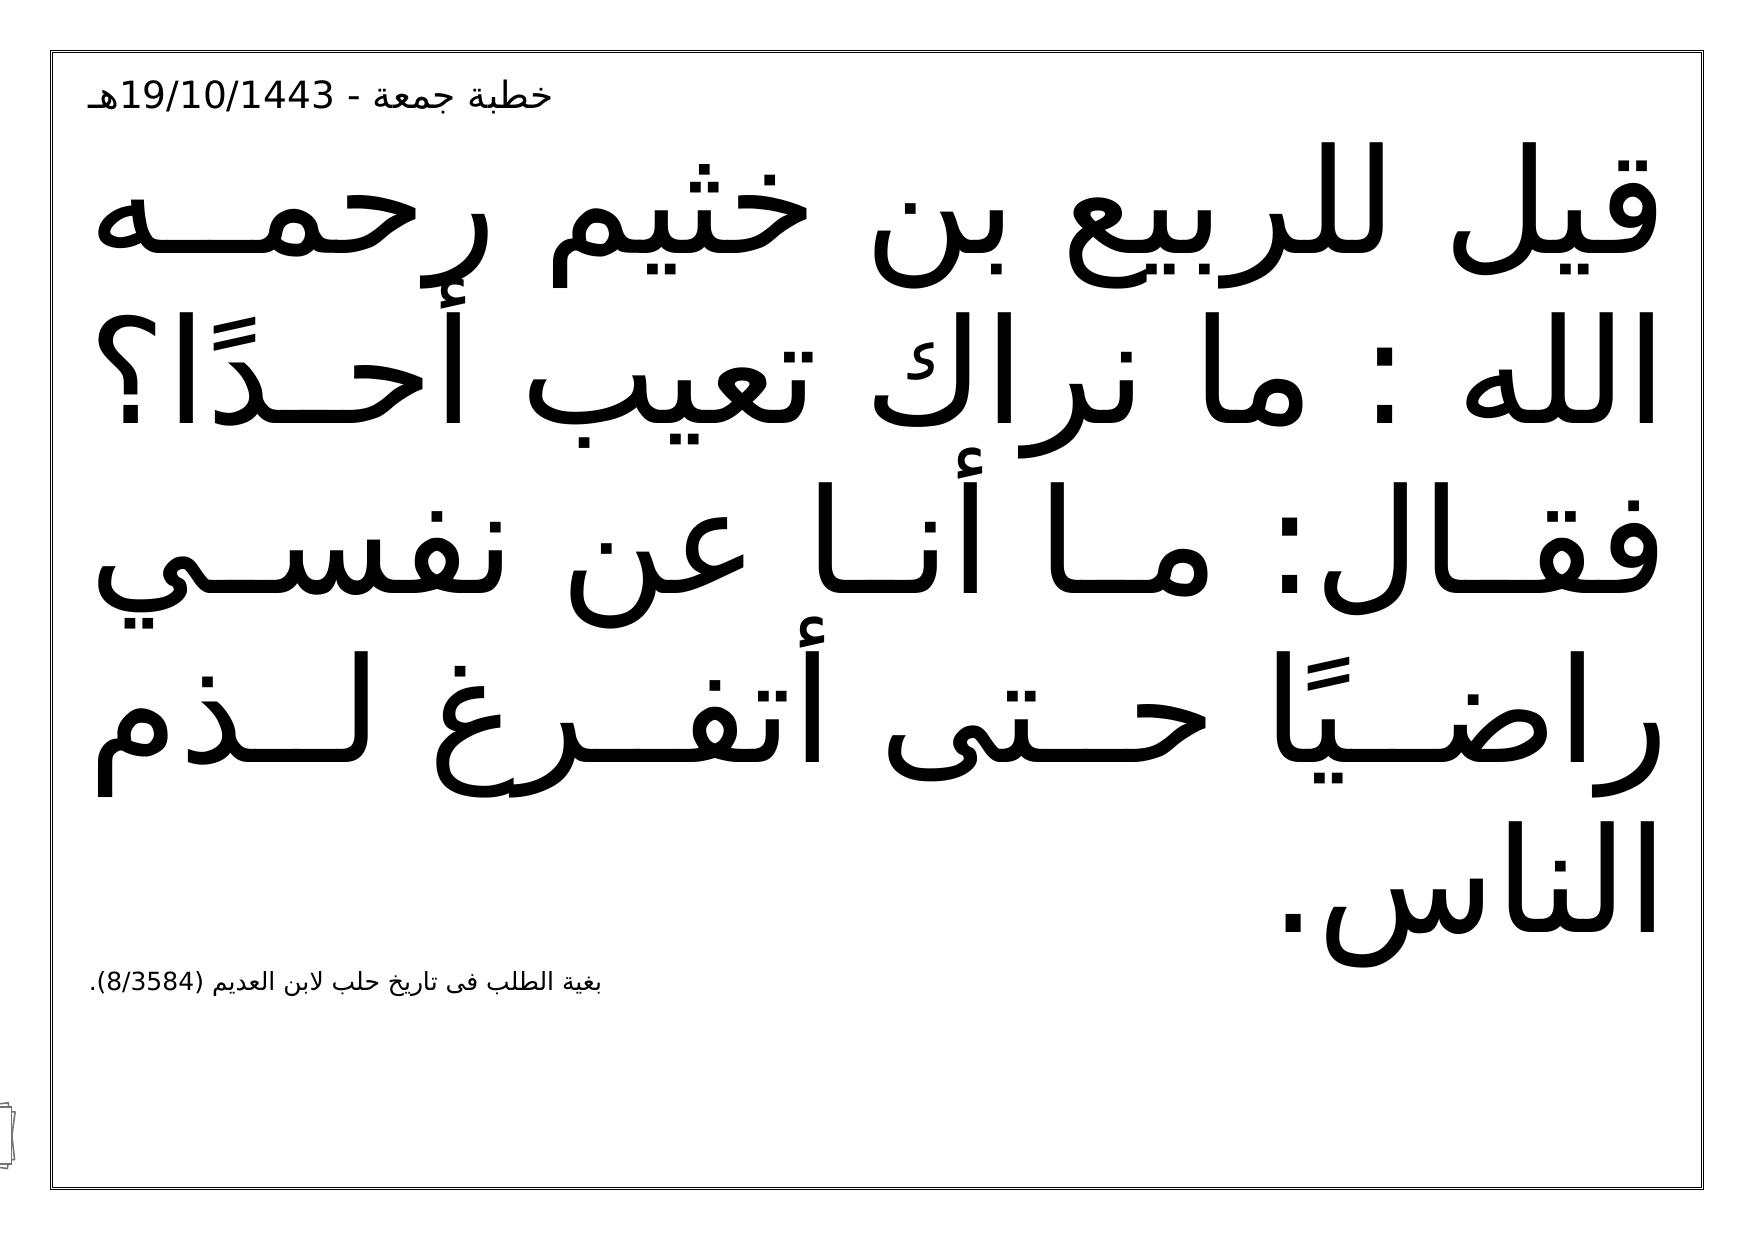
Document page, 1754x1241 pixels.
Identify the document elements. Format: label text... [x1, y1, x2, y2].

text بغية الطلب فى تاريخ حلب لابن العديم (8/3584). [89, 967, 1668, 996]
text قيل للربيع بن خثيم رحمه الله : ما نراك تعيب أحدًا؟ فقال: ما أنا عن نفسي راضيًا حتى أتفرغ لذم الناس. [89, 118, 1668, 967]
